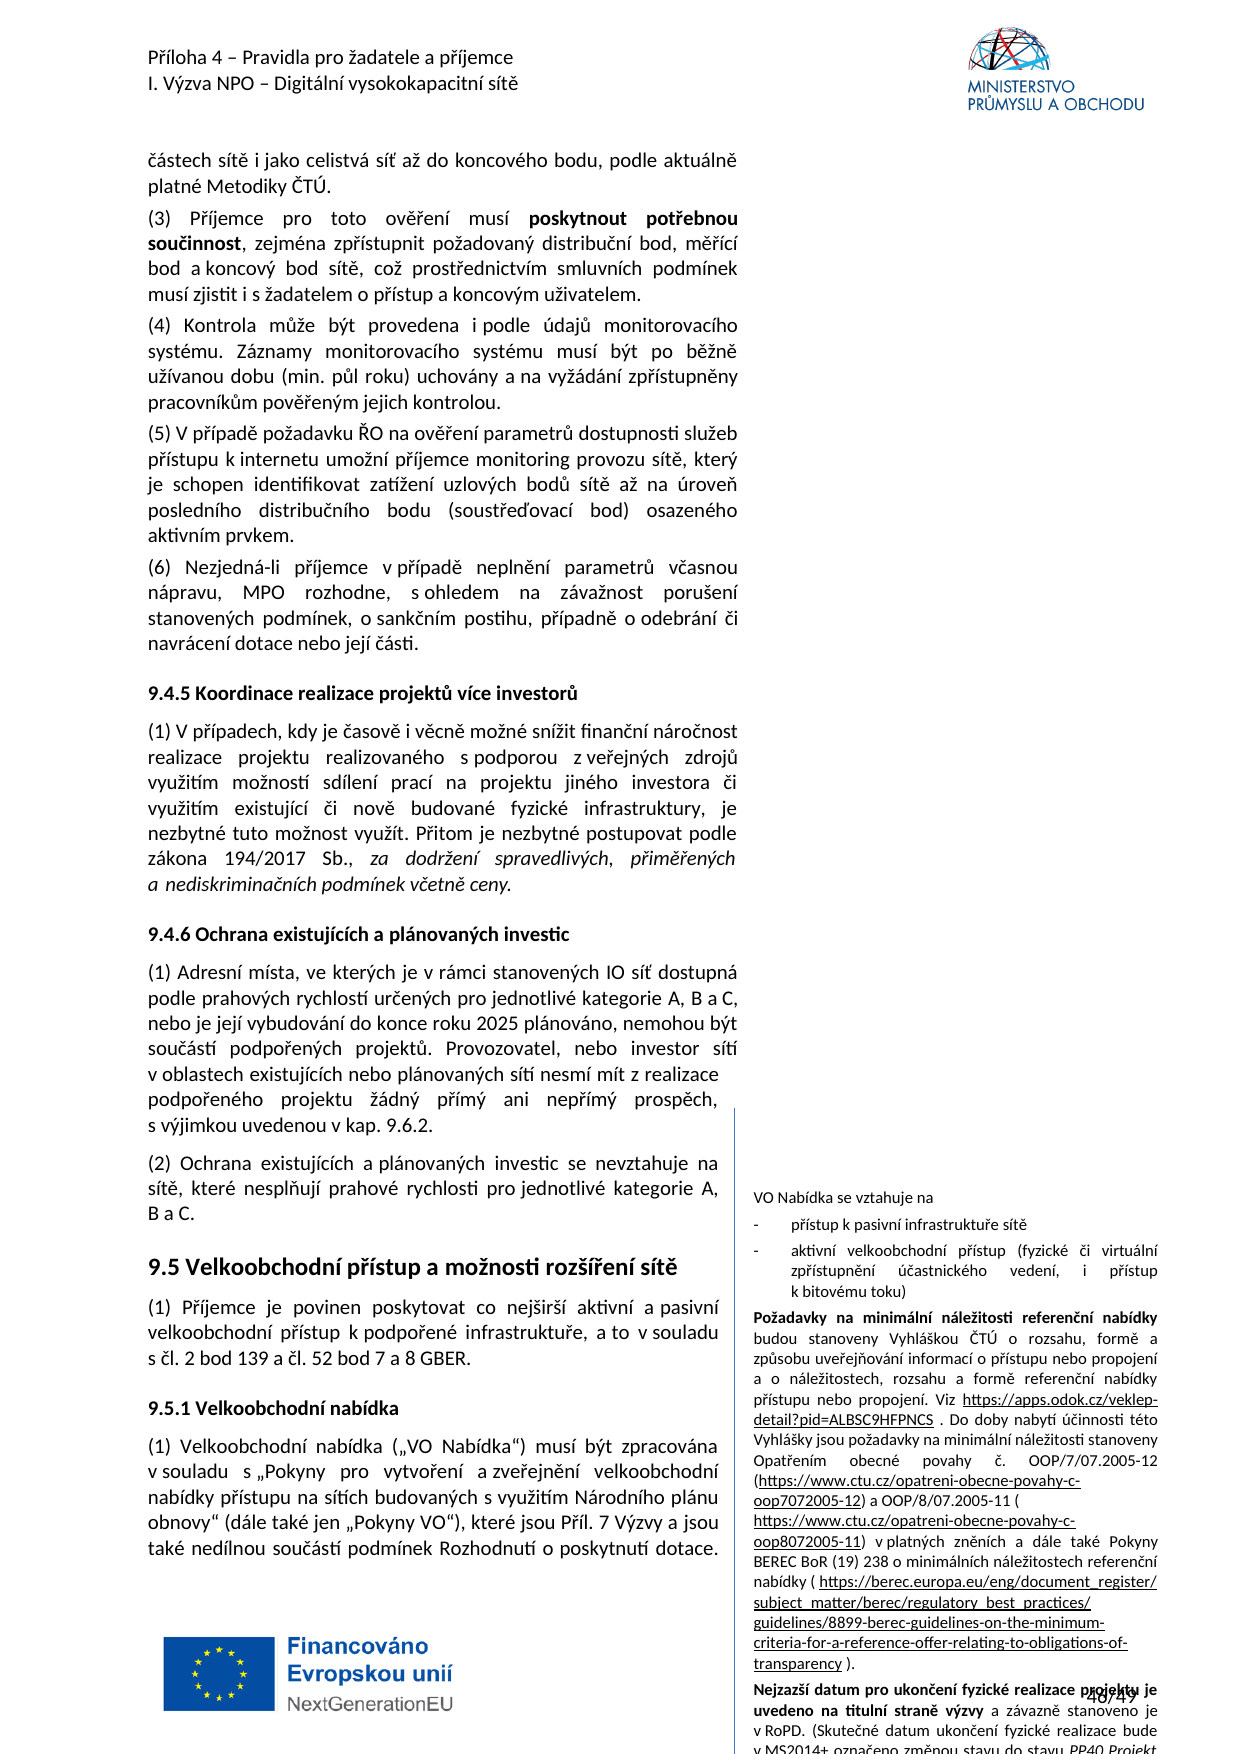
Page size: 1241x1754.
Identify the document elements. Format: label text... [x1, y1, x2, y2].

subtitle 9.4.5 Koordinace realizace projektů více investorů [148, 681, 738, 706]
picture [155, 1625, 474, 1720]
text (6) Nezjedná-li příjemce v případě neplnění parametrů včasnou nápravu, MPO rozhodne, s ohledem na závažnost porušení stanovených podmínek, o sankčním postihu, případně o odebrání či navrácení dotace nebo její části. [148, 554, 738, 656]
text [148, 1433, 734, 1560]
subtitle 9.4.6 Ochrana existujících a plánovaných investic [148, 921, 738, 947]
text (3) Příjemce pro toto ověření musí poskytnout potřebnou součinnost, zejména zpřístupnit požadovaný distribuční bod, měřící bod a koncový bod sítě, což prostřednictvím smluvních podmínek musí zjistit i s žadatelem o přístup a koncovým uživatelem. [148, 205, 738, 306]
text (4) Kontrola může být provedena i podle údajů monitorovacího systému. Záznamy monitorovacího systému musí být po běžně užívanou dobu (min. půl roku) uchovány a na vyžádání zpřístupněny pracovníkům pověřeným jejich kontrolou. [148, 313, 738, 414]
text (1) Adresní místa, ve kterých je v rámci stanovených IO síť dostupná podle prahových rychlostí určených pro jednotlivé kategorie A, B a C, nebo je její vybudování do konce roku 2025 plánováno, nemohou být součástí podpořených projektů. Provozovatel, nebo investor sítí v oblastech existujících nebo plánovaných sítí nesmí mít z realizace podpořeného projektu žádný přímý ani nepřímý prospěch, s výjimkou uvedenou v kap. 9.6.2. [148, 959, 738, 1137]
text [148, 148, 738, 198]
text (5) V případě požadavku ŘO na ověření parametrů dostupnosti služeb přístupu k internetu umožní příjemce monitoring provozu sítě, který je schopen identifikovat zatížení uzlových bodů sítě až na úroveň posledního distribučního bodu (soustřeďovací bod) osazeného aktivním prvkem. [148, 421, 738, 548]
subtitle Velkoobchodní přístup a možnosti rozšíření sítě [148, 1251, 734, 1282]
text (2) Ochrana existujících a plánovaných investic se nevztahuje na sítě, které nesplňují prahové rychlosti pro jednotlivé kategorie A, B a C. [148, 1150, 734, 1226]
picture [957, 15, 1155, 122]
text (1) V případech, kdy je časově i věcně možné snížit finanční náročnost realizace projektu realizovaného s podporou z veřejných zdrojů využitím možností sdílení prací na projektu jiného investora či využitím existující či nově budované fyzické infrastruktury, je nezbytné tuto možnost využít. Přitom je nezbytné postupovat podle zákona 194/2017 Sb., za dodržení spravedlivých, přiměřených a nediskriminačních podmínek včetně ceny. [148, 718, 738, 896]
text (1) Příjemce je povinen poskytovat co nejširší aktivní a pasivní velkoobchodní přístup k podpořené infrastruktuře, a to v souladu s čl. 2 bod 139 a čl. 52 bod 7 a 8 GBER. [148, 1294, 734, 1370]
subtitle 9.5.1 Velkoobchodní nabídka [148, 1395, 734, 1421]
